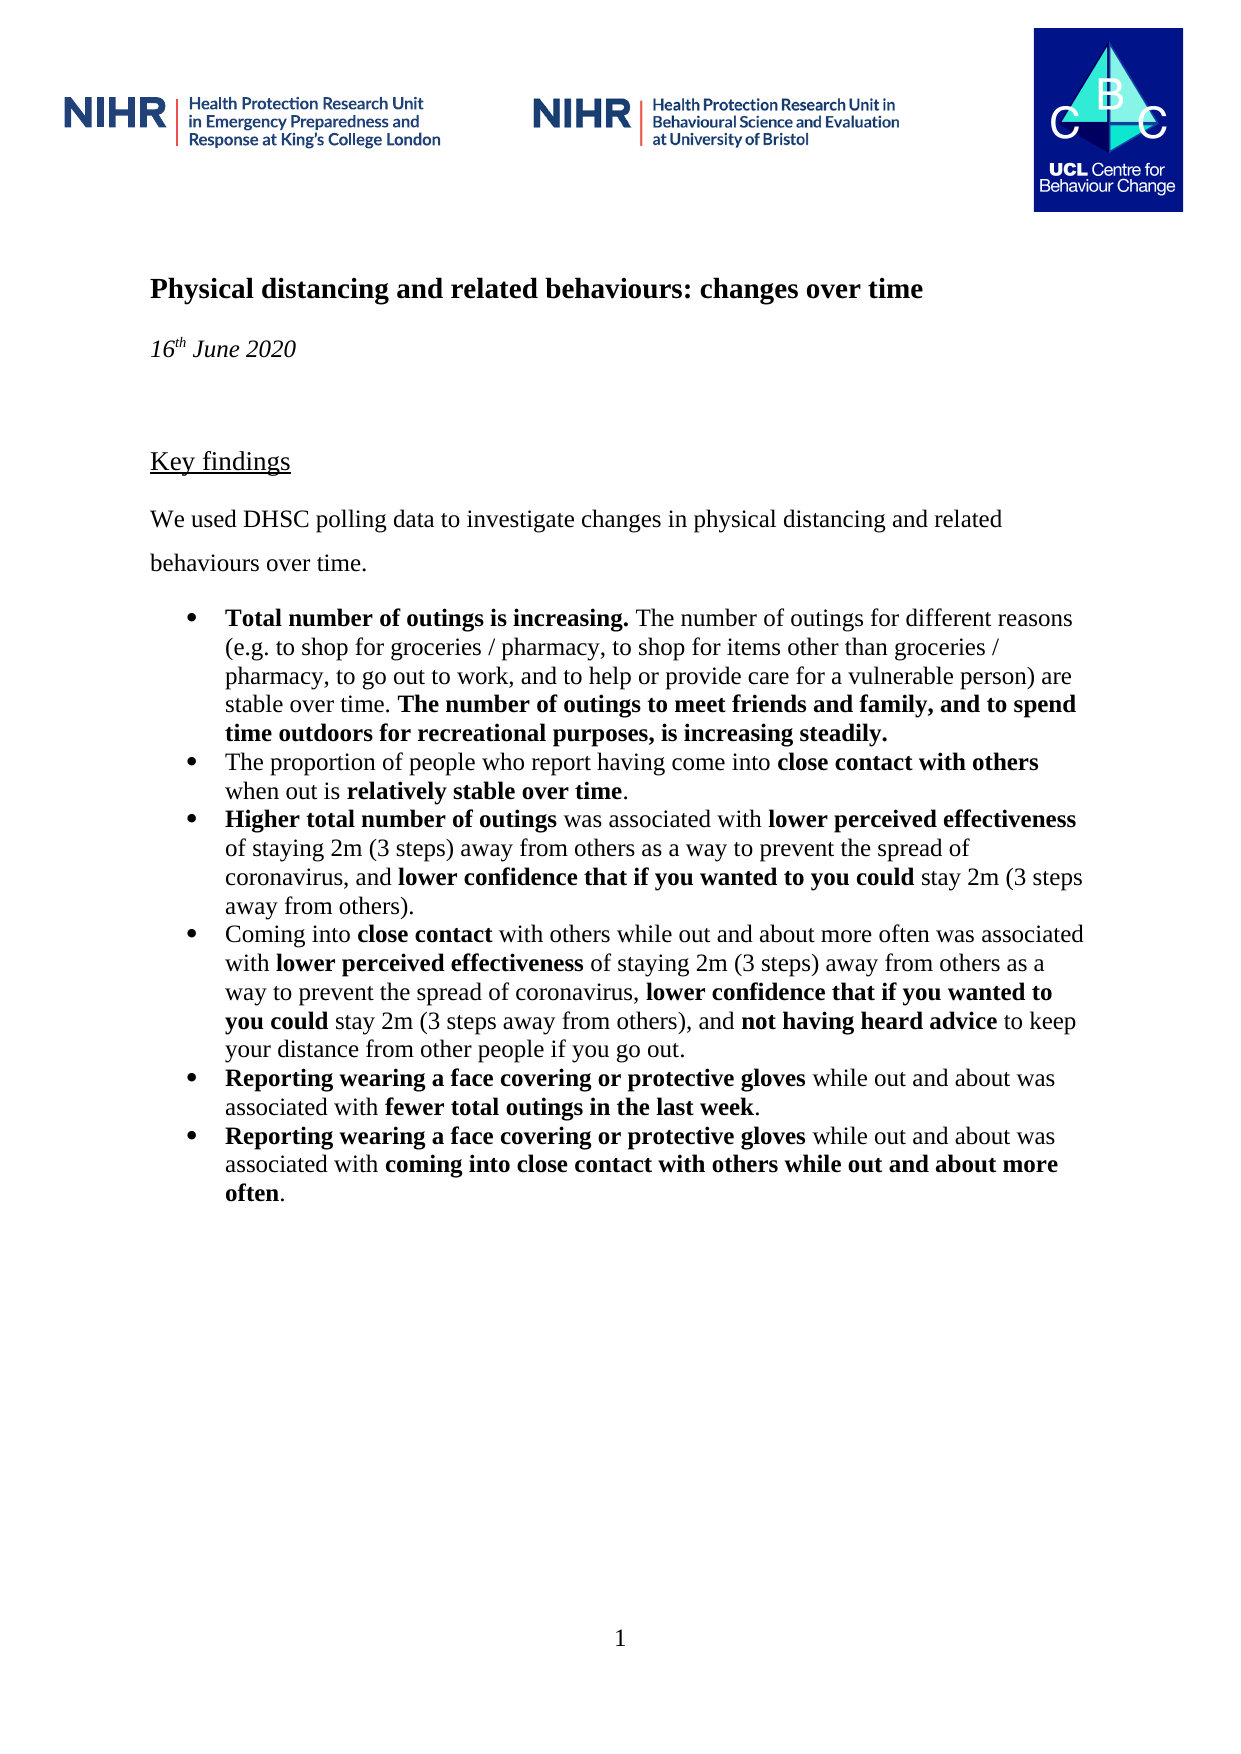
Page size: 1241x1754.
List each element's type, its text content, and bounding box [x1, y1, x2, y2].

list Reporting wearing a face covering or protective gloves while out and about was associated with coming into close contact with others while out and about more often. [187, 1121, 1090, 1207]
subtitle Physical distancing and related behaviours: changes over time [150, 271, 1090, 305]
picture [520, 74, 912, 167]
list Total number of outings is increasing. The number of outings for different reasons (e.g. to shop for groceries / pharmacy, to shop for items other than groceries / pharmacy, to go out to work, and to help or provide care for a vulnerable person) are stable over time. The number of outings to meet friends and family, and to spend time outdoors for recreational purposes, is increasing steadily. [187, 603, 1090, 747]
list Reporting wearing a face covering or protective gloves while out and about was associated with fewer total outings in the last week. [187, 1063, 1090, 1121]
list Higher total number of outings was associated with lower perceived effectiveness of staying 2m (3 steps) away from others as a way to prevent the spread of coronavirus, and lower confidence that if you wanted to you could stay 2m (3 steps away from others). [187, 804, 1090, 919]
text We used DHSC polling data to investigate changes in physical distancing and related behaviours over time. [150, 504, 1090, 576]
text 16th June 2020 [150, 334, 1090, 363]
list Coming into close contact with others while out and about more often was associated with lower perceived effectiveness of staying 2m (3 steps) away from others as a way to prevent the spread of coronavirus, lower confidence that if you wanted to you could stay 2m (3 steps away from others), and not having heard advice to keep your distance from other people if you go out. [187, 919, 1090, 1063]
list The proportion of people who report having come into close contact with others when out is relatively stable over time. [187, 747, 1090, 804]
subtitle Key findings [150, 445, 1090, 476]
picture [1033, 28, 1184, 212]
